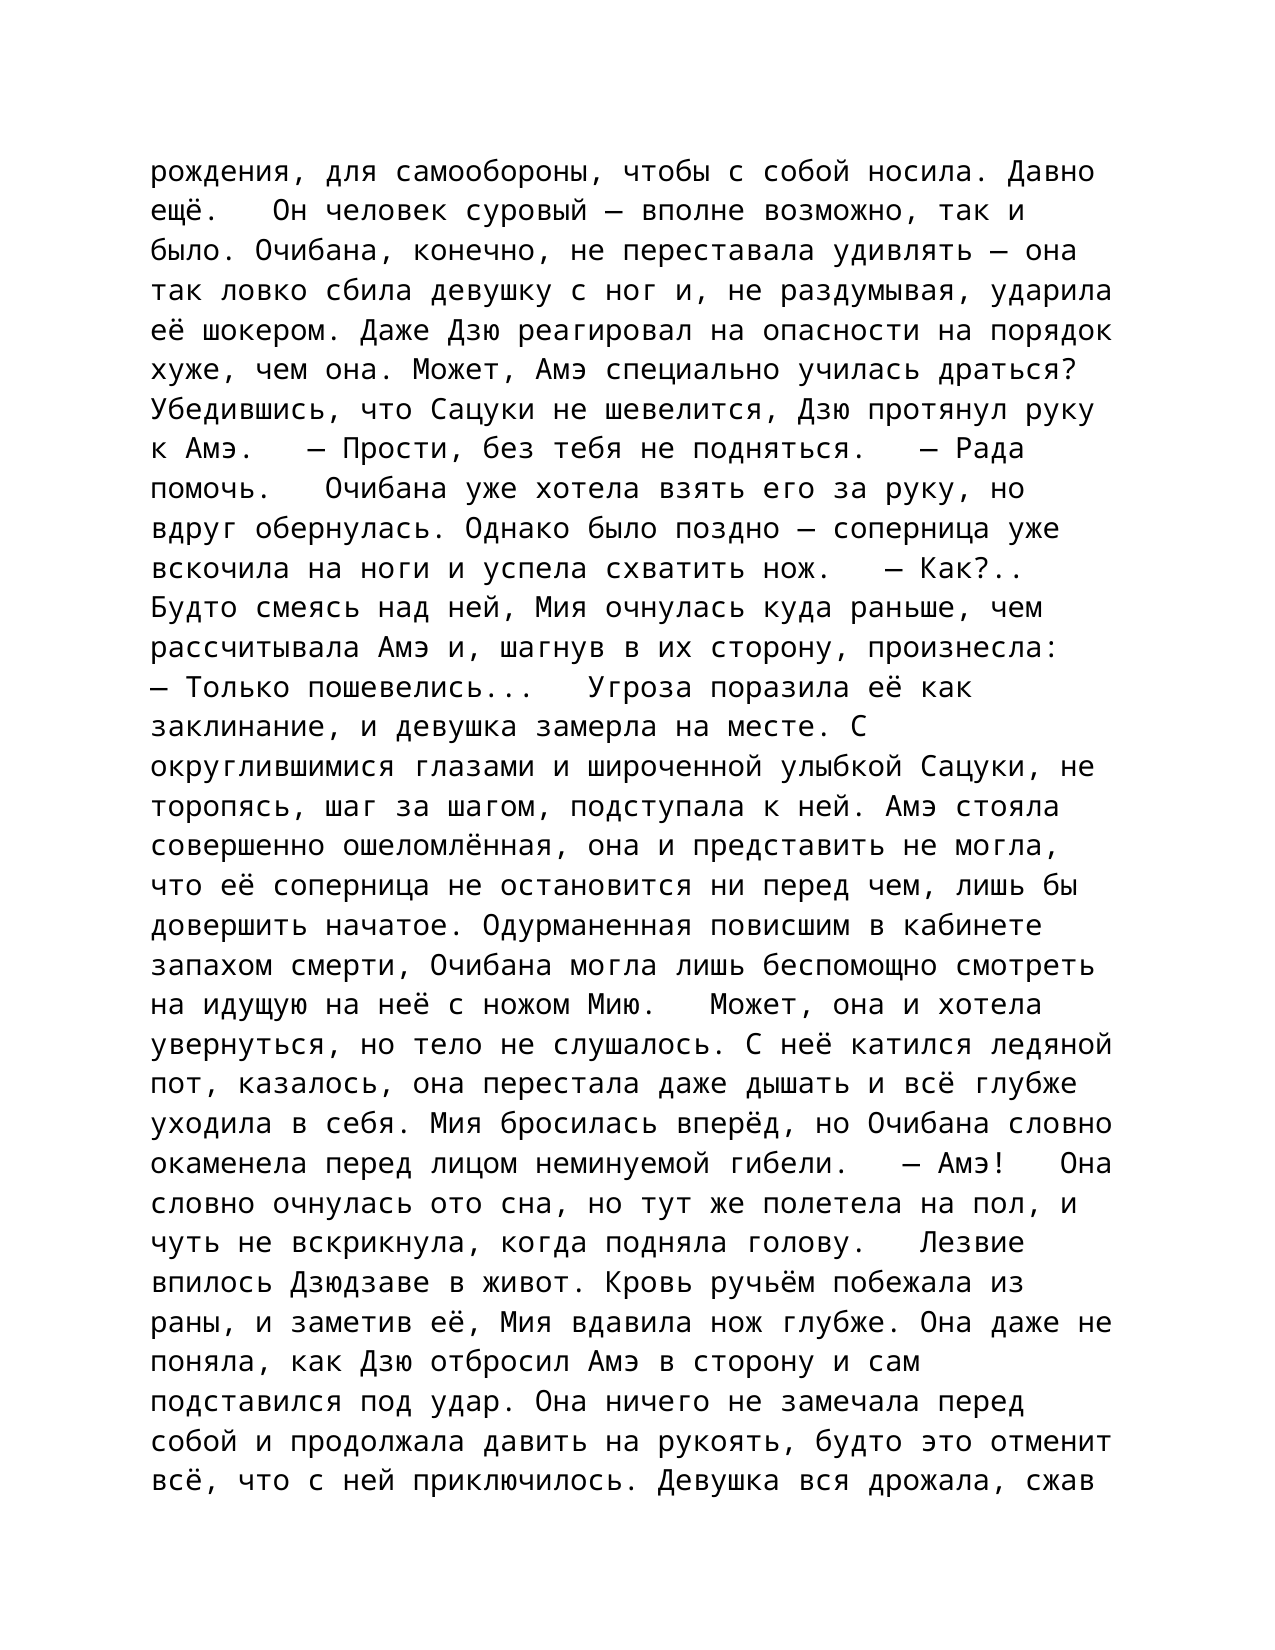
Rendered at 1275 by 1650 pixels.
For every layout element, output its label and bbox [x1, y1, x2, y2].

text [150, 150, 1125, 1499]
